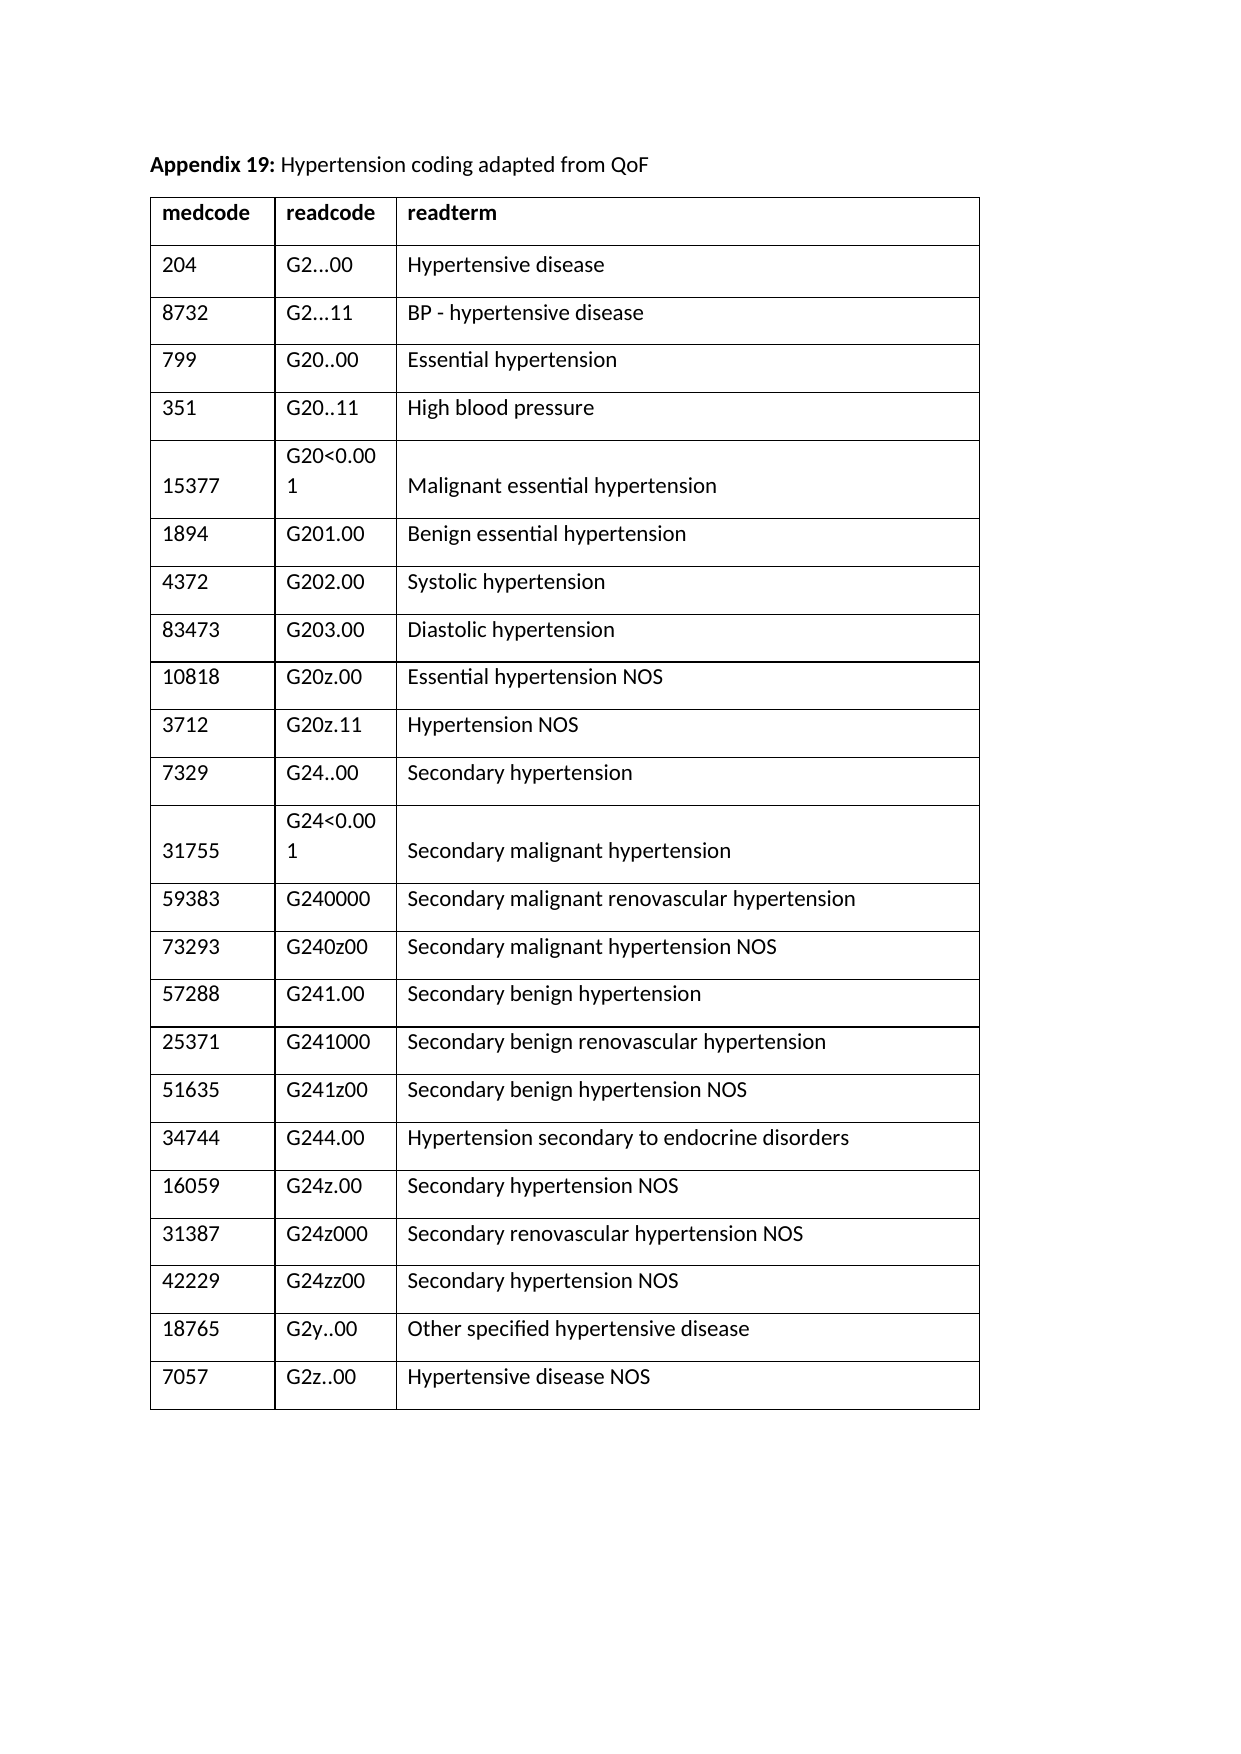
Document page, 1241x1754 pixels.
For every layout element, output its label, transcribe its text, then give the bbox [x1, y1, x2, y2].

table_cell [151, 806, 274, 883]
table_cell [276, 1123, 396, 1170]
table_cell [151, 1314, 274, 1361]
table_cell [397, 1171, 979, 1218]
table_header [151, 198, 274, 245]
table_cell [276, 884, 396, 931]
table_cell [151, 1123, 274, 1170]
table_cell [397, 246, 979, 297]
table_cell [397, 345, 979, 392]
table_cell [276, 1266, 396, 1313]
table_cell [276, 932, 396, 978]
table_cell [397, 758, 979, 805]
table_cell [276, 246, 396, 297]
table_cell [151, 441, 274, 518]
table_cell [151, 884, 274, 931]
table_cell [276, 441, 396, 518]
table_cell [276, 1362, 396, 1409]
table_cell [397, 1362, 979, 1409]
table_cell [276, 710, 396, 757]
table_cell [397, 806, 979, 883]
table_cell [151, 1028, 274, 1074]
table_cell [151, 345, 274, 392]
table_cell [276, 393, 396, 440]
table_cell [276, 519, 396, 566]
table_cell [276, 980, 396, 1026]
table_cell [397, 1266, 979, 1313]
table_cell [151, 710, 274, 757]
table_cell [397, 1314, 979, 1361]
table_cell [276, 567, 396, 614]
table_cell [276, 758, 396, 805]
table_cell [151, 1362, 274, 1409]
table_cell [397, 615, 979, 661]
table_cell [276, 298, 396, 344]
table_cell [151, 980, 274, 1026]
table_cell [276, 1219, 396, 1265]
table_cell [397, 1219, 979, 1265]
text Appendix 19: Hypertension coding adapted from QoF [150, 150, 1090, 178]
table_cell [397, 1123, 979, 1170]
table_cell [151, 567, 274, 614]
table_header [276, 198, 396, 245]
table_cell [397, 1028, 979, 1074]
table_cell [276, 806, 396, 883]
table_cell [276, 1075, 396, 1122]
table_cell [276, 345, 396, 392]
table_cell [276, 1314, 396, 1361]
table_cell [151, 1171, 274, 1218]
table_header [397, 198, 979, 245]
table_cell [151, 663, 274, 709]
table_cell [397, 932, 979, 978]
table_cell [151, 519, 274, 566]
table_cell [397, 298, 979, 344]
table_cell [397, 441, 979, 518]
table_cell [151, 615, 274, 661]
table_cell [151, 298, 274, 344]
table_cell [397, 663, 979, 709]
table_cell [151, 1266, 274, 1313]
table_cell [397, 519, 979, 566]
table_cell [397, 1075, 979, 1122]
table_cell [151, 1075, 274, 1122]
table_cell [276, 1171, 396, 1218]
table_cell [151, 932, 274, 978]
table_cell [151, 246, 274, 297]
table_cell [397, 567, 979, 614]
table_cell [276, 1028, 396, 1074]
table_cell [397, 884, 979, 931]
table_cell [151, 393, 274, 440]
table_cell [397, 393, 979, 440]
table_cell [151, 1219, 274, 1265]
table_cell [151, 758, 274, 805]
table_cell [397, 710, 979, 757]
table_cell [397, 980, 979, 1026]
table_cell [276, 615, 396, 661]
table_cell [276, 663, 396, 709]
